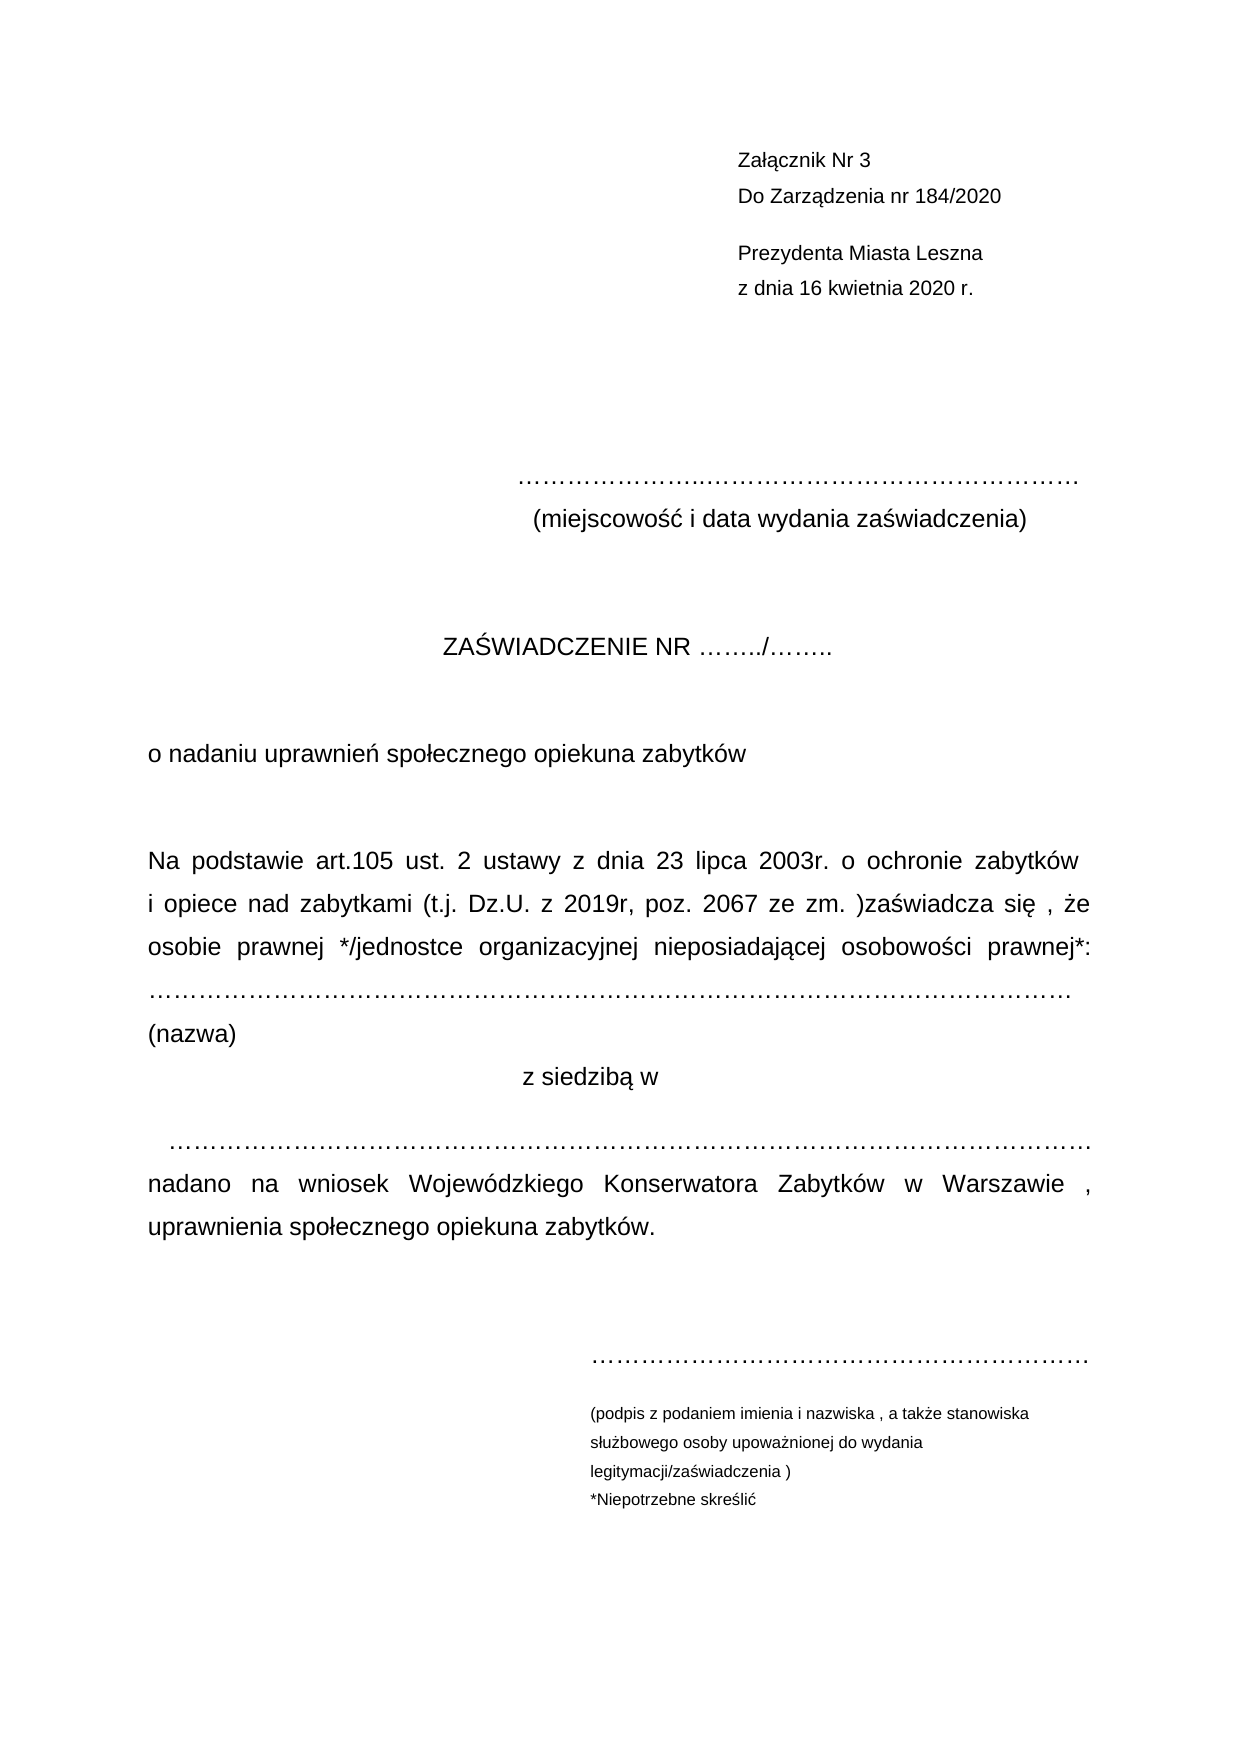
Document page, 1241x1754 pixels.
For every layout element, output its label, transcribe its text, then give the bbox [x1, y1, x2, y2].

text …………………………………………………… [516, 1340, 1093, 1369]
text …………………..……………………………………… (miejscowość i data wydania zaświadczenia) [443, 461, 1093, 533]
text Na podstawie art.105 ust. 2 ustawy z dnia 23 lipca 2003r. o ochronie zabytków i opiece nad zabytkami (t.j. Dz.U. z 2019r, poz. 2067 ze zm. )zaświadcza się , że osobie prawnej */jednostce organizacyjnej nieposiadającej osobowości prawnej*: ………………………………………………………………………………………………… (nazwa) z siedzibą w [148, 803, 1093, 1091]
text o nadaniu uprawnień społecznego opiekuna zabytków [148, 696, 1093, 768]
text ………………………………………………………………………………………………… nadano na wniosek Wojewódzkiego Konserwatora Zabytków w Warszawie , uprawnienia społecznego opiekuna zabytków. [148, 1126, 1093, 1241]
text ZAŚWIADCZENIE NR ……../…….. [369, 632, 1093, 661]
text Załącznik Nr 3 Do Zarządzenia nr 184/2020 [738, 148, 1093, 207]
text (podpis z podaniem imienia i nazwiska , a także stanowiska służbowego osoby upoważnionej do wydania legitymacji/zaświadczenia ) *Niepotrzebne skreślić [590, 1404, 1093, 1509]
text Prezydenta Miasta Leszna z dnia 16 kwietnia 2020 r. [738, 240, 1093, 300]
